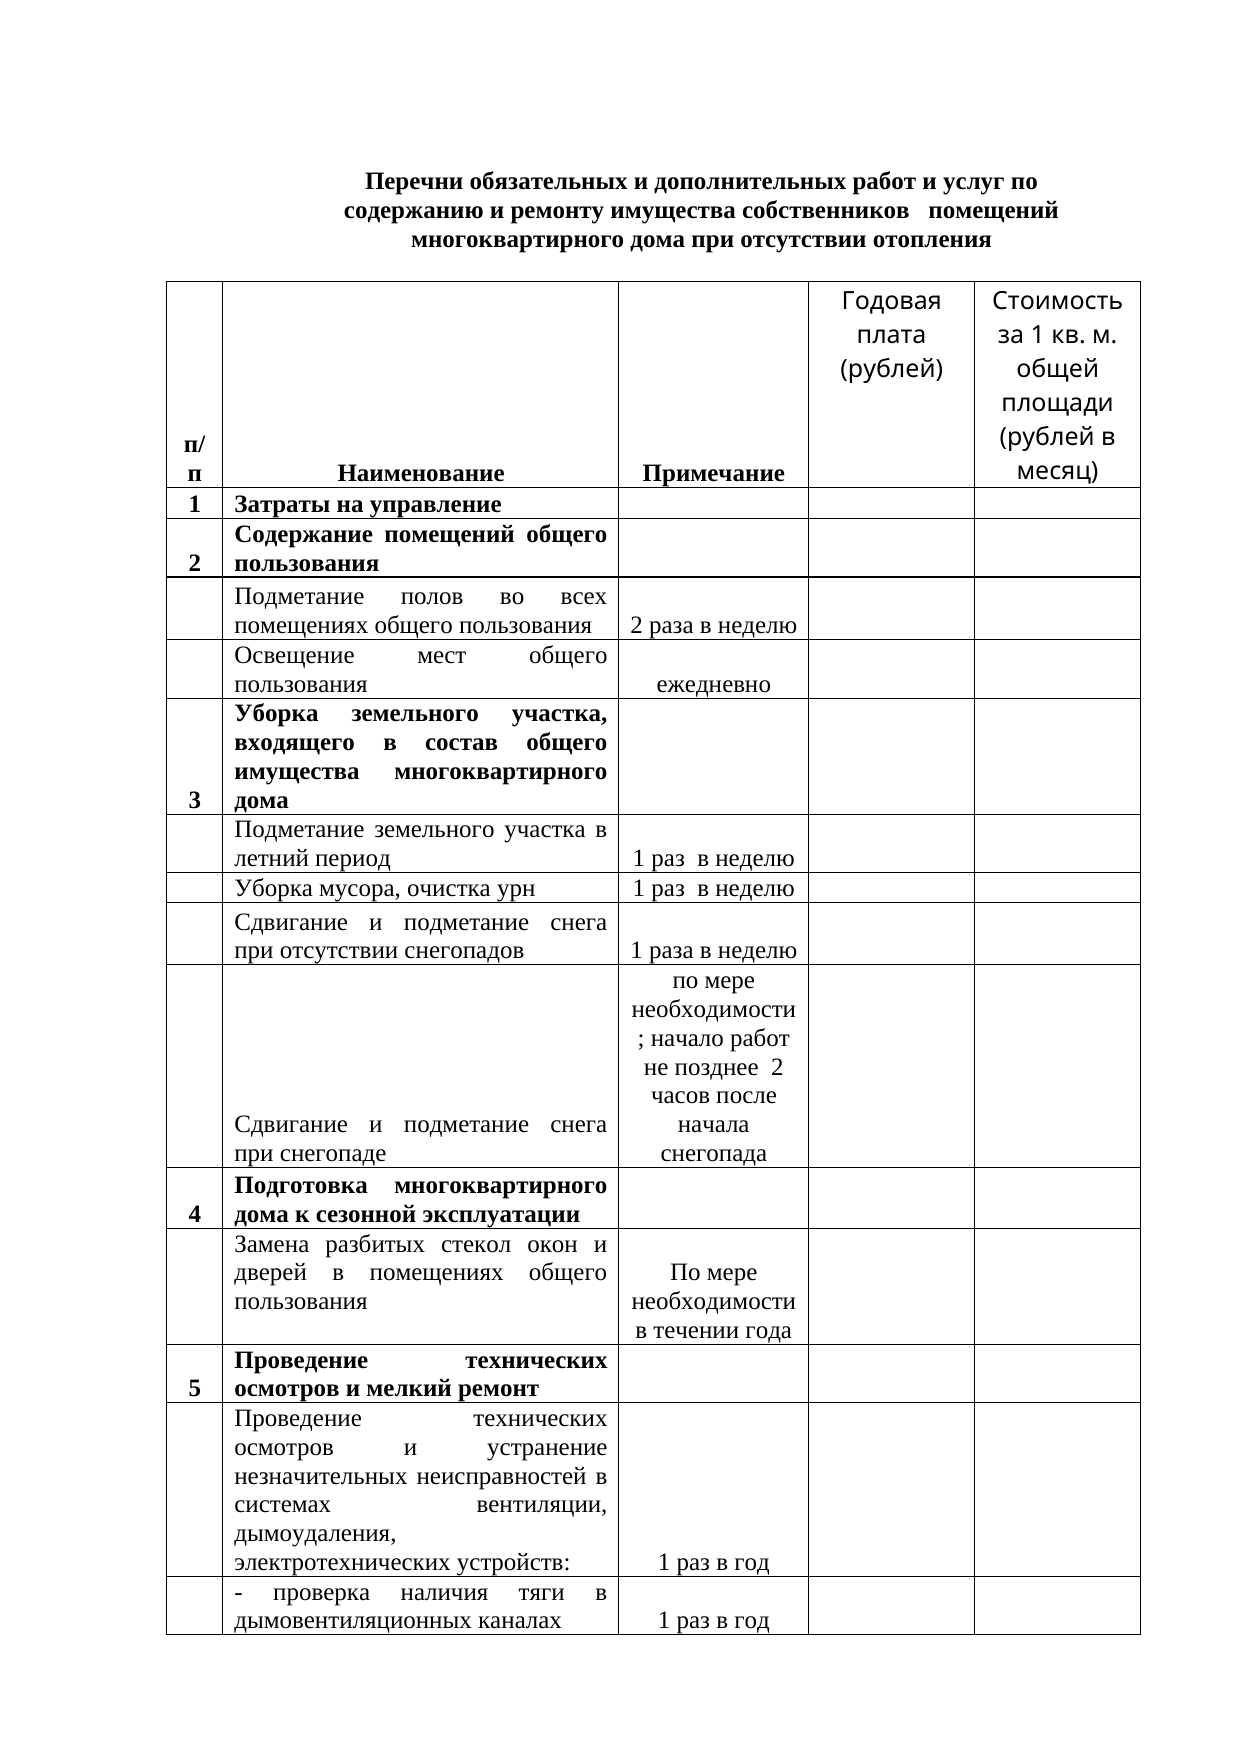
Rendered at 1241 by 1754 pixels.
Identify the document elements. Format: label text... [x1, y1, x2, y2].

table_cell [975, 965, 1140, 1167]
table_cell [167, 903, 222, 964]
table_header Примечание [619, 282, 808, 487]
table_cell Подметание земельного участка в летний период [223, 815, 618, 872]
table_cell [167, 640, 222, 697]
table_cell [809, 1345, 974, 1402]
table_cell [167, 815, 222, 872]
table_cell Сдвигание и подметание снега при отсутствии снегопадов [223, 903, 618, 964]
table_cell [975, 699, 1140, 813]
table_cell [619, 1345, 808, 1402]
table_cell [809, 965, 974, 1167]
table_cell 3 [167, 699, 222, 813]
table_cell [809, 815, 974, 872]
table_header Годовая плата (рублей) [809, 282, 974, 487]
table_cell Замена разбитых стекол окон и дверей в помещениях общего пользования [223, 1229, 618, 1344]
table_cell Подметание полов во всех помещениях общего пользования [223, 578, 618, 639]
table_cell 1 раз в неделю [619, 873, 808, 902]
table_cell 1 [167, 488, 222, 518]
table_cell [975, 1403, 1140, 1576]
table_cell [167, 873, 222, 902]
table_cell 1 раза в неделю [619, 903, 808, 964]
table_cell [975, 903, 1140, 964]
table_cell [167, 1229, 222, 1344]
table_cell [809, 1229, 974, 1344]
table_cell Проведение технических осмотров и устранение незначительных неисправностей в системах вентиляции, дымоудаления, электротехнических устройств: [223, 1403, 618, 1576]
table_cell по мере необходимости; начало работ не позднее 2 часов после начала снегопада [619, 965, 808, 1167]
table_cell [809, 873, 974, 902]
table_cell 5 [167, 1345, 222, 1402]
table_header Наименование [223, 282, 618, 487]
table_cell [167, 1577, 222, 1634]
table_cell [809, 578, 974, 639]
table_cell [975, 640, 1140, 697]
table_cell [975, 1229, 1140, 1344]
table_cell [809, 903, 974, 964]
table_cell [809, 519, 974, 576]
table_cell 2 раза в неделю [619, 578, 808, 639]
table_header п/п [167, 282, 222, 487]
table_cell [809, 1577, 974, 1634]
table_cell По мере необходимости в течении года [619, 1229, 808, 1344]
table_cell Подготовка многоквартирного дома к сезонной эксплуатации [223, 1168, 618, 1228]
table_cell [167, 965, 222, 1167]
table_cell [975, 815, 1140, 872]
table_cell 2 [167, 519, 222, 576]
table_cell [975, 519, 1140, 576]
table_cell [809, 699, 974, 813]
table_cell ежедневно [619, 640, 808, 697]
table_cell [975, 1577, 1140, 1634]
table_cell [809, 1403, 974, 1576]
table_cell [809, 1168, 974, 1228]
table_cell Затраты на управление [223, 488, 618, 518]
table_cell - проверка наличия тяги в дымовентиляционных каналах [223, 1577, 618, 1634]
table_cell [167, 578, 222, 639]
table_cell [167, 1403, 222, 1576]
table_cell [809, 640, 974, 697]
table_cell [975, 873, 1140, 902]
table_cell Освещение мест общего пользования [223, 640, 618, 697]
text Перечни обязательных и дополнительных работ и услуг по [177, 166, 1152, 195]
table_cell Содержание помещений общего пользования [223, 519, 618, 576]
table_cell Проведение технических осмотров и мелкий ремонт [223, 1345, 618, 1402]
table_cell 1 раз в год [619, 1403, 808, 1576]
table_cell 1 раз в год [619, 1577, 808, 1634]
text многоквартирного дома при отсутствии отопления [177, 224, 1152, 252]
table_cell [975, 1168, 1140, 1228]
table_cell Уборка мусора, очистка урн [223, 873, 618, 902]
table_cell 4 [167, 1168, 222, 1228]
table_cell [975, 488, 1140, 518]
table_cell [975, 578, 1140, 639]
table_cell 1 раз в неделю [619, 815, 808, 872]
table_cell Уборка земельного участка, входящего в состав общего имущества многоквартирного дома [223, 699, 618, 813]
table_cell [619, 519, 808, 576]
table_header Стоимость за 1 кв. м. общей площади (рублей в месяц) [975, 282, 1140, 487]
table_cell [619, 699, 808, 813]
table_cell [975, 1345, 1140, 1402]
table_cell [619, 488, 808, 518]
table_cell Сдвигание и подметание снега при снегопаде [223, 965, 618, 1167]
table_cell [619, 1168, 808, 1228]
text содержанию и ремонту имущества собственников помещений [177, 195, 1152, 224]
table_cell [809, 488, 974, 518]
